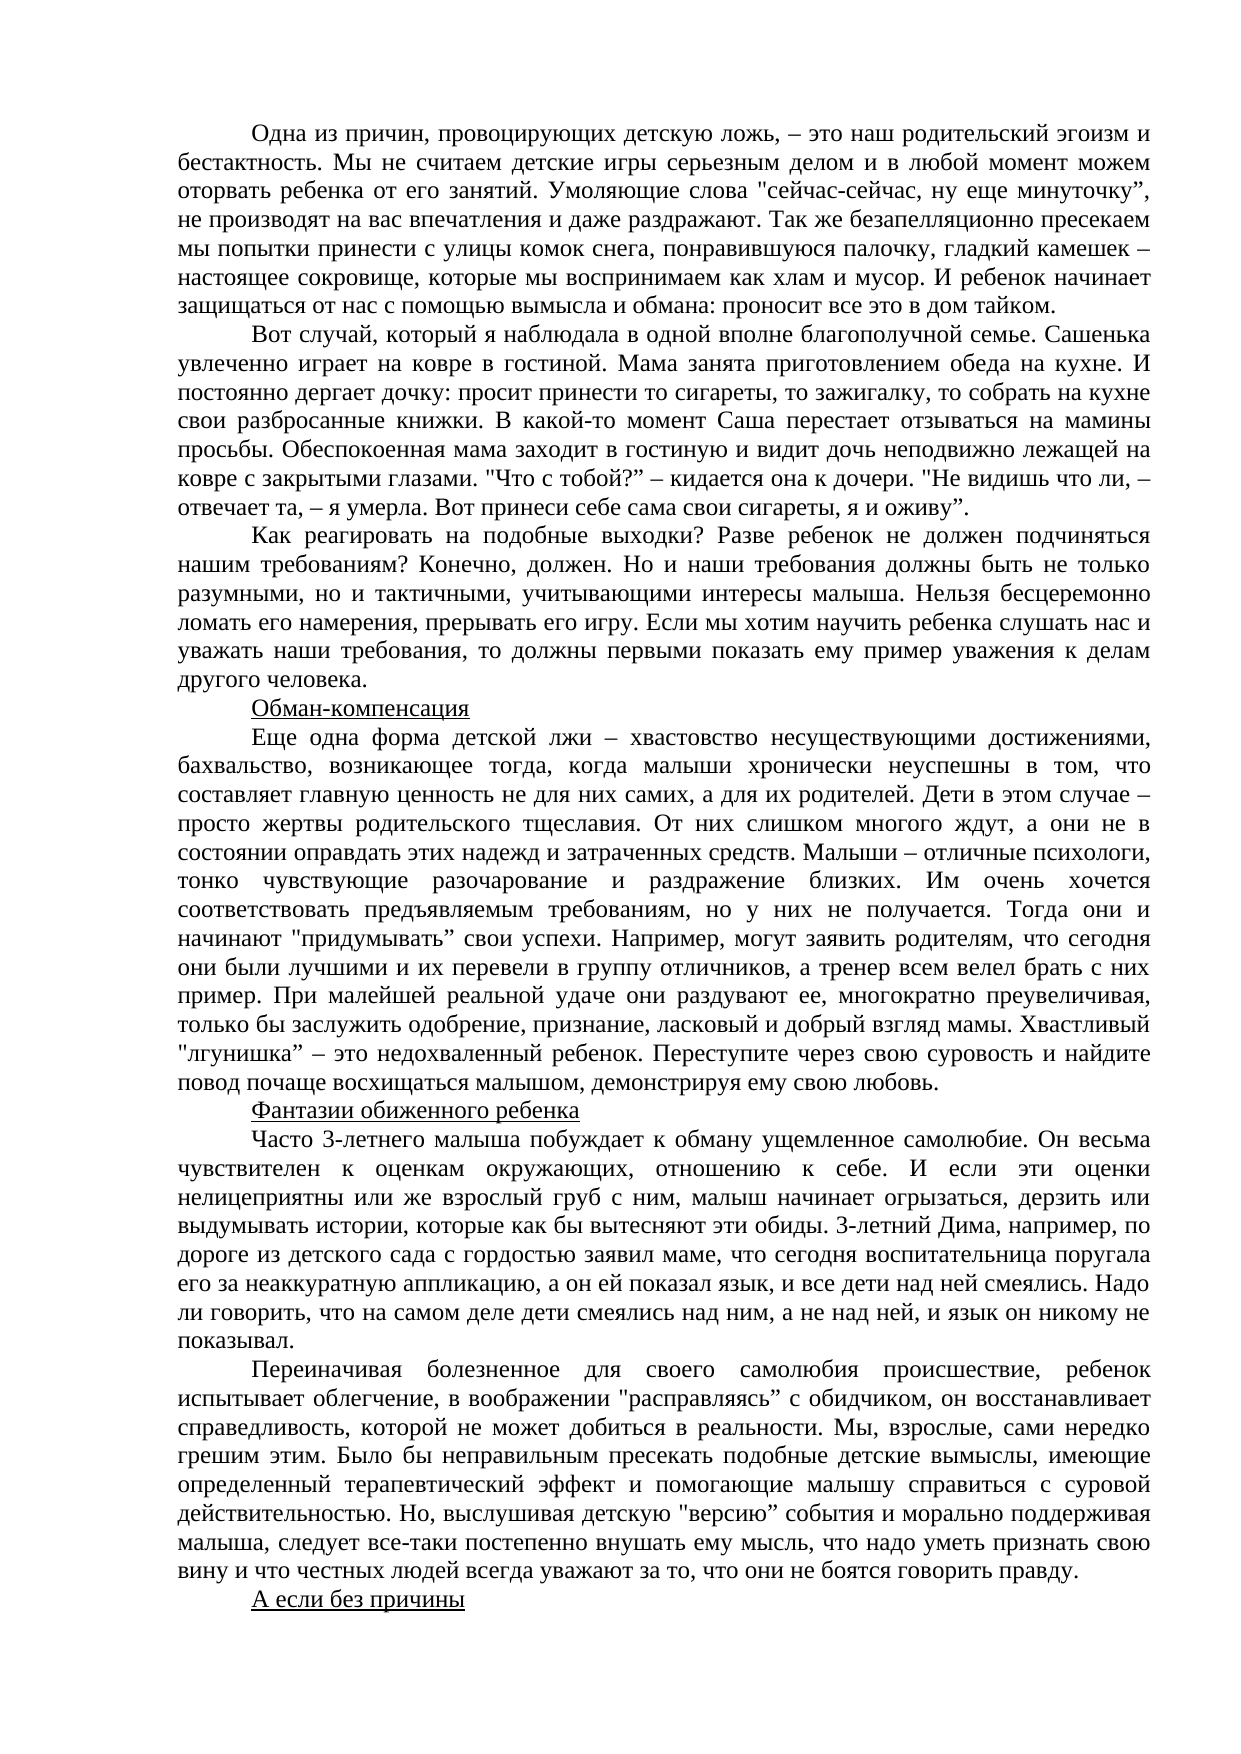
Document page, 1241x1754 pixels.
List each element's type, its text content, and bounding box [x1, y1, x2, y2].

text Обман-компенсация [177, 693, 1152, 722]
text А если без причины [177, 1584, 1152, 1613]
text Часто 3-летнего малыша побуждает к обману ущемленное самолюбие. Он весьма чувствителен к оценкам окружающих, отношению к себе. И если эти оценки нелицеприятны или же взрослый груб с ним, малыш начинает огрызаться, дерзить или выдумывать истории, которые как бы вытесняют эти обиды. 3-летний Дима, например, по дороге из детского сада с гордостью заявил маме, что сегодня воспитательница поругала его за неаккуратную аппликацию, а он ей показал язык, и все дети над ней смеялись. Надо ли говорить, что на самом деле дети смеялись над ним, а не над ней, и язык он никому не показывал. [177, 1124, 1152, 1354]
text Переиначивая болезненное для своего самолюбия происшествие, ребенок испытывает облегчение, в воображении "расправляясь” с обидчиком, он восстанавливает справедливость, которой не может добиться в реальности. Мы, взрослые, сами нередко грешим этим. Было бы неправильным пресекать подобные детские вымыслы, имеющие определенный терапевтический эффект и помогающие малышу справиться с суровой действительностью. Но, выслушивая детскую "версию” события и морально поддерживая малыша, следует все-таки постепенно внушать ему мысль, что надо уметь признать свою вину и что честных людей всегда уважают за то, что они не боятся говорить правду. [177, 1354, 1152, 1584]
text Как реагировать на подобные выходки? Разве ребенок не должен подчиняться нашим требованиям? Конечно, должен. Но и наши требования должны быть не только разумными, но и тактичными, учитывающими интересы малыша. Нельзя бесцеремонно ломать его намерения, прерывать его игру. Если мы хотим научить ребенка слушать нас и уважать наши требования, то должны первыми показать ему пример уважения к делам другого человека. [177, 521, 1152, 693]
text Одна из причин, провоцирующих детскую ложь, – это наш родительский эгоизм и бестактность. Мы не считаем детские игры серьезным делом и в любой момент можем оторвать ребенка от его занятий. Умоляющие слова "сейчас-сейчас, ну еще минуточку”, не производят на вас впечатления и даже раздражают. Так же безапелляционно пресекаем мы попытки принести с улицы комок снега, понравившуюся палочку, гладкий камешек – настоящее сокровище, которые мы воспринимаем как хлам и мусор. И ребенок начинает защищаться от нас с помощью вымысла и обмана: проносит все это в дом тайком. [177, 118, 1152, 319]
text Вот случай, который я наблюдала в одной вполне благополучной семье. Сашенька увлеченно играет на ковре в гостиной. Мама занята приготовлением обеда на кухне. И постоянно дергает дочку: просит принести то сигареты, то зажигалку, то собрать на кухне свои разбросанные книжки. В какой-то момент Саша перестает отзываться на мамины просьбы. Обеспокоенная мама заходит в гостиную и видит дочь неподвижно лежащей на ковре с закрытыми глазами. "Что с тобой?” – кидается она к дочери. "Не видишь что ли, – отвечает та, – я умерла. Вот принеси себе сама свои сигареты, я и оживу”. [177, 319, 1152, 521]
text Фантазии обиженного ребенка [177, 1096, 1152, 1124]
text Еще одна форма детской лжи – хвастовство несуществующими достижениями, бахвальство, возникающее тогда, когда малыши хронически неуспешны в том, что составляет главную ценность не для них самих, а для их родителей. Дети в этом случае – просто жертвы родительского тщеславия. От них слишком многого ждут, а они не в состоянии оправдать этих надежд и затраченных средств. Малыши – отличные психологи, тонко чувствующие разочарование и раздражение близких. Им очень хочется соответствовать предъявляемым требованиям, но у них не получается. Тогда они и начинают "придумывать” свои успехи. Например, могут заявить родителям, что сегодня они были лучшими и их перевели в группу отличников, а тренер всем велел брать с них пример. При малейшей реальной удаче они раздувают ее, многократно преувеличивая, только бы заслужить одобрение, признание, ласковый и добрый взгляд мамы. Хвастливый "лгунишка” – это недохваленный ребенок. Переступите через свою суровость и найдите повод почаще восхищаться малышом, демонстрируя ему свою любовь. [177, 722, 1152, 1096]
